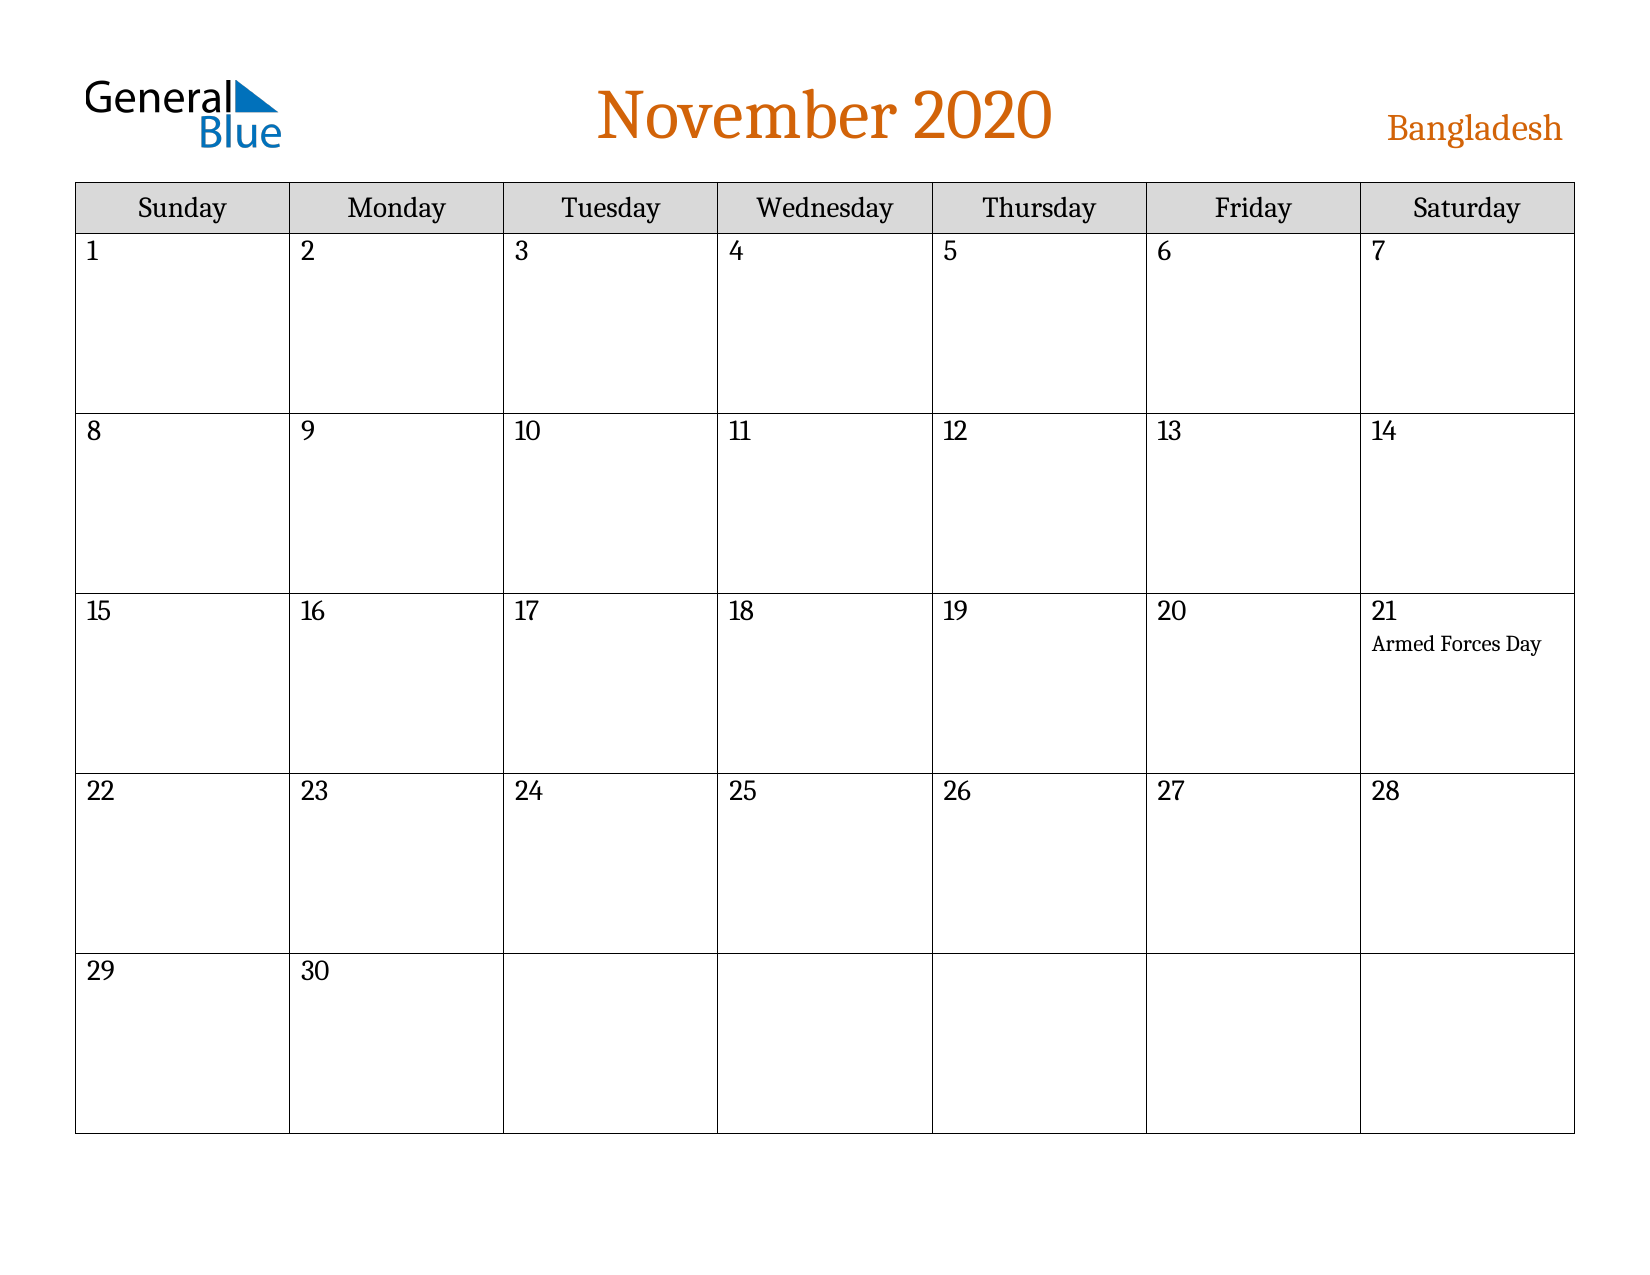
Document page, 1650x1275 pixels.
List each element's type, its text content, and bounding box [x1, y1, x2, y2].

table_cell 10 [504, 414, 717, 450]
table_cell 18 [718, 594, 932, 630]
table_cell [76, 630, 289, 773]
table_cell [1147, 450, 1360, 593]
table_header November 2020 [504, 75, 1146, 182]
table_cell Sunday [76, 183, 289, 233]
table_header [76, 75, 503, 182]
table_cell [933, 990, 1146, 1133]
table_header Bangladesh [1146, 75, 1574, 182]
table_cell 25 [718, 774, 932, 810]
table_cell [504, 810, 717, 953]
table_cell 20 [1147, 594, 1360, 630]
table_cell 12 [933, 414, 1146, 450]
table_cell 17 [504, 594, 717, 630]
table_cell [1147, 990, 1360, 1133]
table_cell [718, 630, 932, 773]
table_cell 11 [718, 414, 932, 450]
table_cell [718, 450, 932, 593]
table_cell 6 [1147, 234, 1360, 270]
table_cell 8 [76, 414, 289, 450]
table_cell [290, 630, 503, 773]
table_cell [718, 270, 932, 413]
table_cell [933, 810, 1146, 953]
table_cell 9 [290, 414, 503, 450]
table_cell [1361, 270, 1574, 413]
table_cell [1147, 630, 1360, 773]
table_cell Friday [1147, 183, 1360, 233]
table_cell [504, 990, 717, 1133]
table_cell [1361, 450, 1574, 593]
table_cell Thursday [933, 183, 1146, 233]
table_cell 2 [290, 234, 503, 270]
table_cell 13 [1147, 414, 1360, 450]
table_cell [1361, 810, 1574, 953]
table_cell Tuesday [504, 183, 717, 233]
table_cell [718, 954, 932, 990]
table_cell [1361, 954, 1574, 990]
table_cell 21 [1361, 594, 1574, 630]
picture [86, 80, 281, 148]
table_cell Monday [290, 183, 503, 233]
table_cell [290, 270, 503, 413]
table_cell 1 [76, 234, 289, 270]
table_cell [76, 810, 289, 953]
table_cell 24 [504, 774, 717, 810]
table_cell [718, 810, 932, 953]
table_cell [1361, 990, 1574, 1133]
table_cell 22 [76, 774, 289, 810]
table_cell [933, 954, 1146, 990]
table_cell 14 [1361, 414, 1574, 450]
table_cell [504, 450, 717, 593]
table_cell 26 [933, 774, 1146, 810]
table_cell 4 [718, 234, 932, 270]
table_cell [76, 990, 289, 1133]
table_cell Saturday [1361, 183, 1574, 233]
table_cell 28 [1361, 774, 1574, 810]
table_cell [290, 810, 503, 953]
table_cell [933, 630, 1146, 773]
table_cell [933, 450, 1146, 593]
table_cell [290, 450, 503, 593]
table_cell 7 [1361, 234, 1574, 270]
table_cell 15 [76, 594, 289, 630]
table_cell Armed Forces Day [1361, 630, 1574, 773]
table_cell [1147, 954, 1360, 990]
table_cell Wednesday [718, 183, 932, 233]
table_cell 27 [1147, 774, 1360, 810]
table_cell [933, 270, 1146, 413]
table_cell [718, 990, 932, 1133]
table_cell [76, 450, 289, 593]
table_cell [1147, 270, 1360, 413]
table_cell [1147, 810, 1360, 953]
table_cell [290, 990, 503, 1133]
table_cell 29 [76, 954, 289, 990]
table_cell [504, 954, 717, 990]
table_cell [504, 270, 717, 413]
table_cell 16 [290, 594, 503, 630]
table_cell 5 [933, 234, 1146, 270]
table_cell [504, 630, 717, 773]
table_cell 3 [504, 234, 717, 270]
table_cell 19 [933, 594, 1146, 630]
table_cell 23 [290, 774, 503, 810]
table_cell 30 [290, 954, 503, 990]
table_cell [76, 270, 289, 413]
